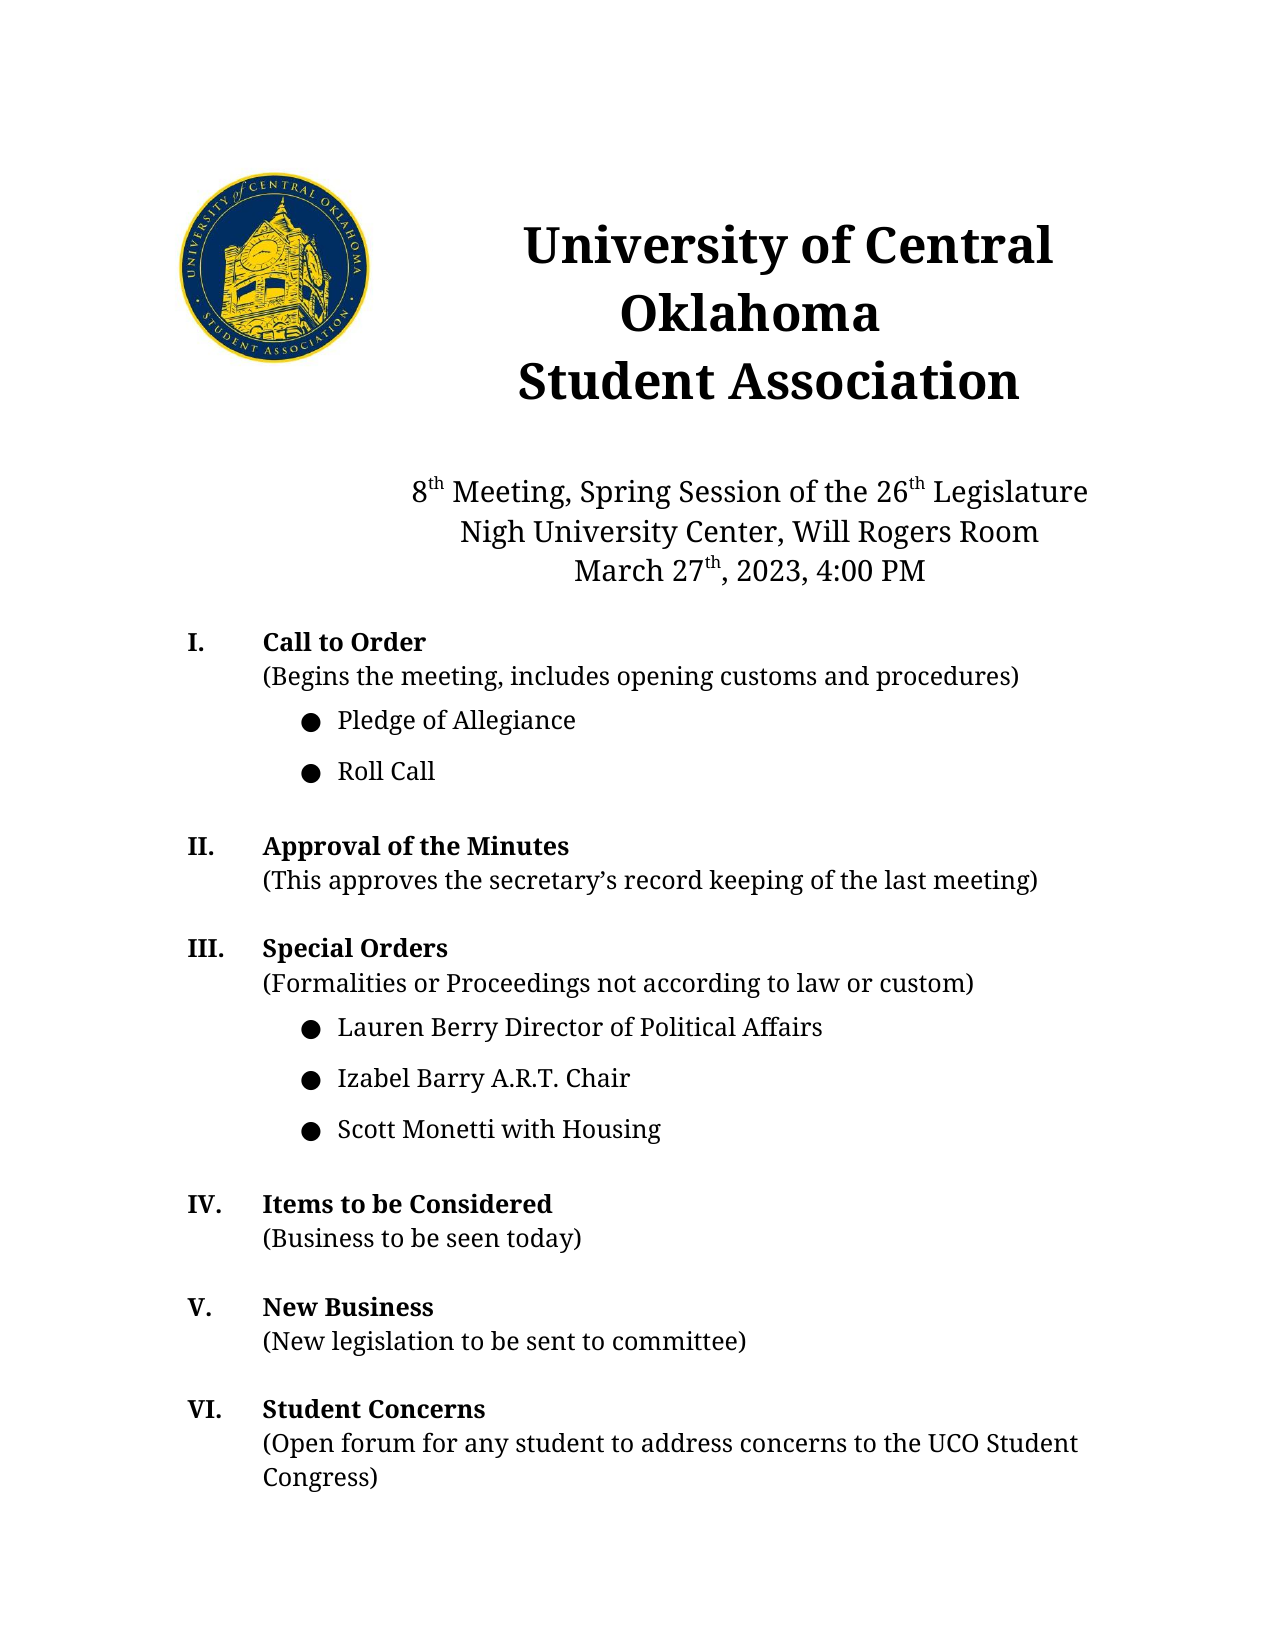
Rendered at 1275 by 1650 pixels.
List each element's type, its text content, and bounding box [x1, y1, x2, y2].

list Lauren Berry Director of Political Affairs [300, 999, 1125, 1051]
list Items to be Considered [187, 1187, 1125, 1221]
text (Open forum for any student to address concerns to the UCO Student Congress) [262, 1426, 1125, 1494]
text Student Association [375, 346, 1125, 414]
text Nigh University Center, Will Rogers Room [375, 511, 1125, 551]
list Approval of the Minutes [187, 829, 1125, 863]
text (New legislation to be sent to committee) [262, 1323, 1125, 1357]
text (Formalities or Proceedings not according to law or custom) [262, 965, 1125, 999]
text (Begins the meeting, includes opening customs and procedures) [262, 658, 1125, 692]
list Pledge of Allegiance [300, 692, 1125, 744]
list Student Concerns [187, 1391, 1125, 1426]
text (This approves the secretary’s record keeping of the last meeting) [262, 863, 1125, 897]
list Call to Order [187, 624, 1125, 658]
text (Business to be seen today) [262, 1221, 1125, 1255]
list Scott Monetti with Housing [300, 1102, 1125, 1153]
list New Business [187, 1289, 1125, 1323]
picture [164, 157, 385, 378]
text 8th Meeting, Spring Session of the 26th Legislature [375, 471, 1125, 511]
list Roll Call [300, 744, 1125, 795]
list Special Orders [187, 931, 1125, 965]
text University of Central Oklahoma [375, 210, 1125, 346]
list Izabel Barry A.R.T. Chair [300, 1051, 1125, 1102]
text March 27th, 2023, 4:00 PM [375, 551, 1125, 590]
